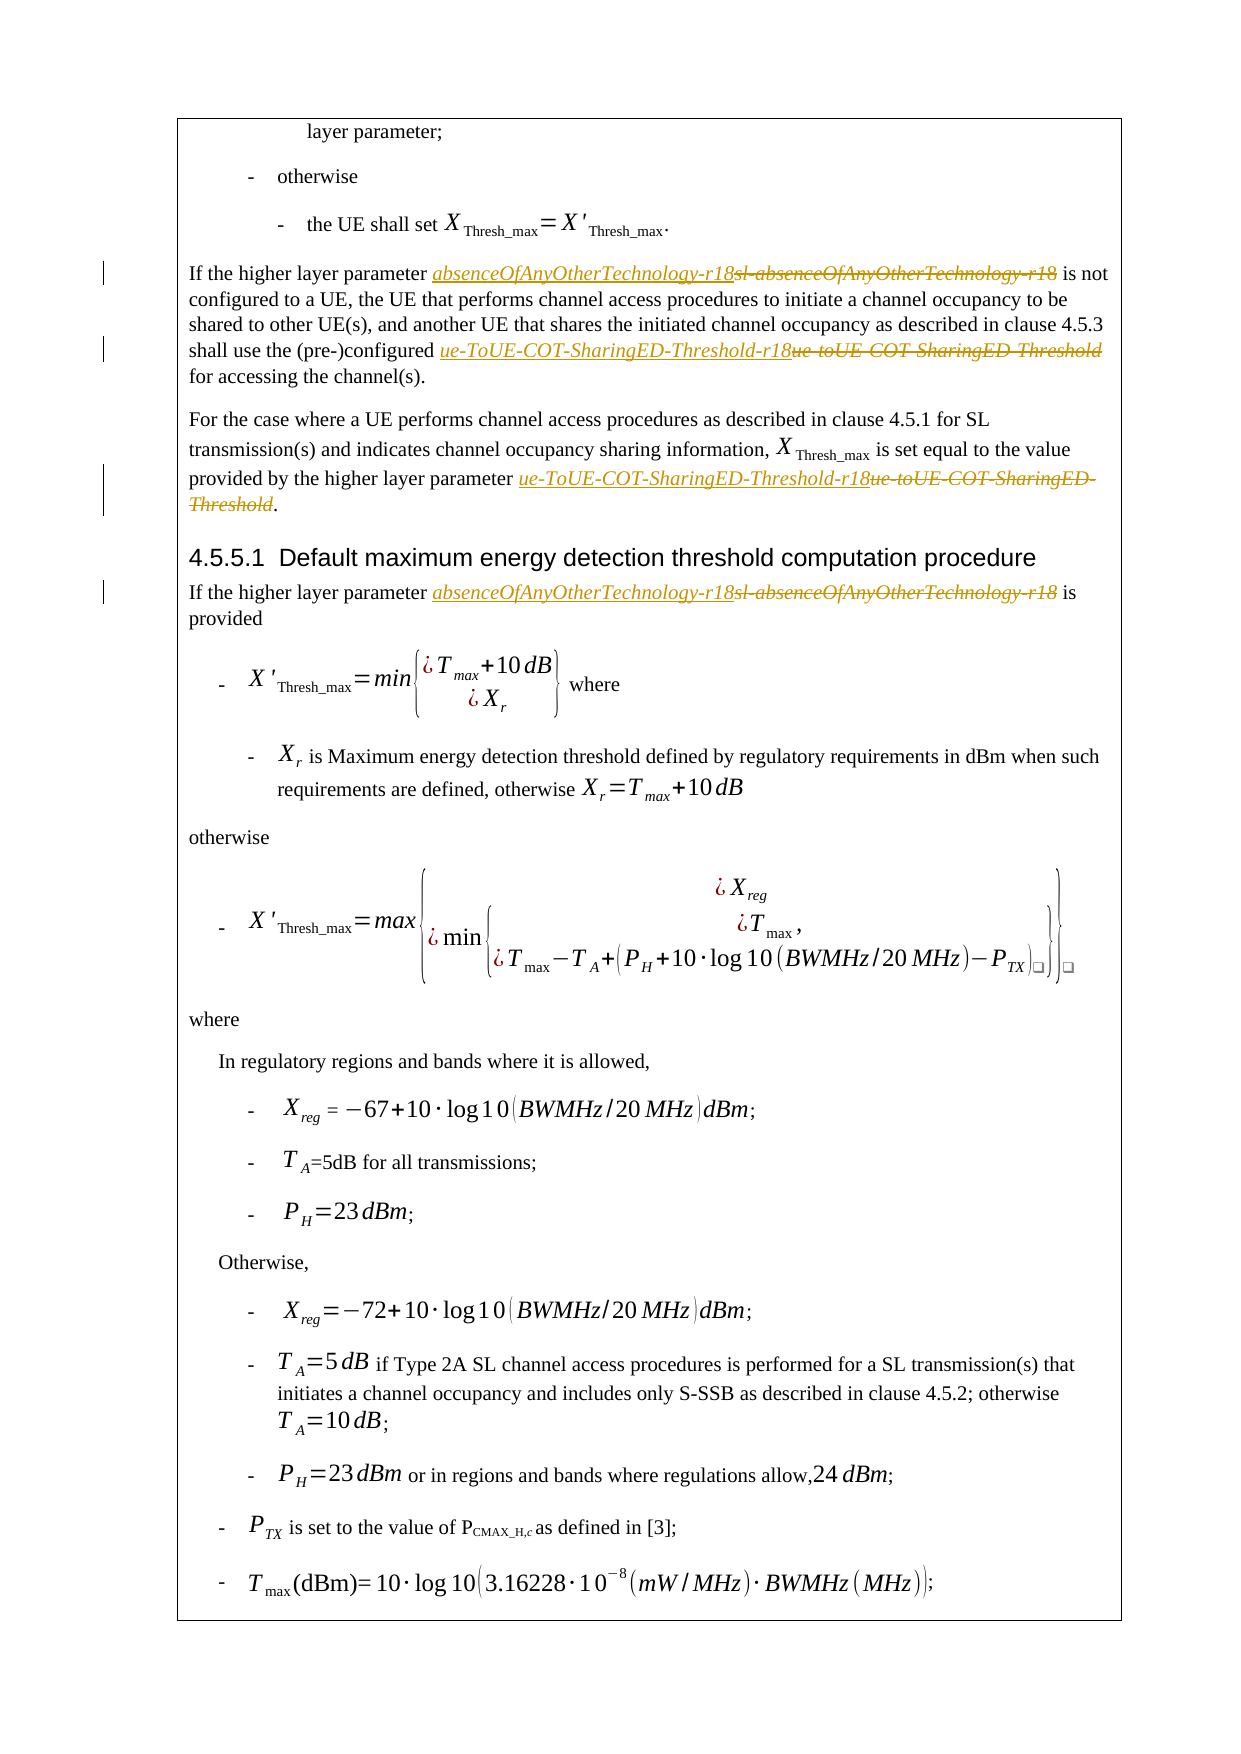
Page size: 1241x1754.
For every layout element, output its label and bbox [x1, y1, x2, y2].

table_header [178, 119, 1121, 1620]
